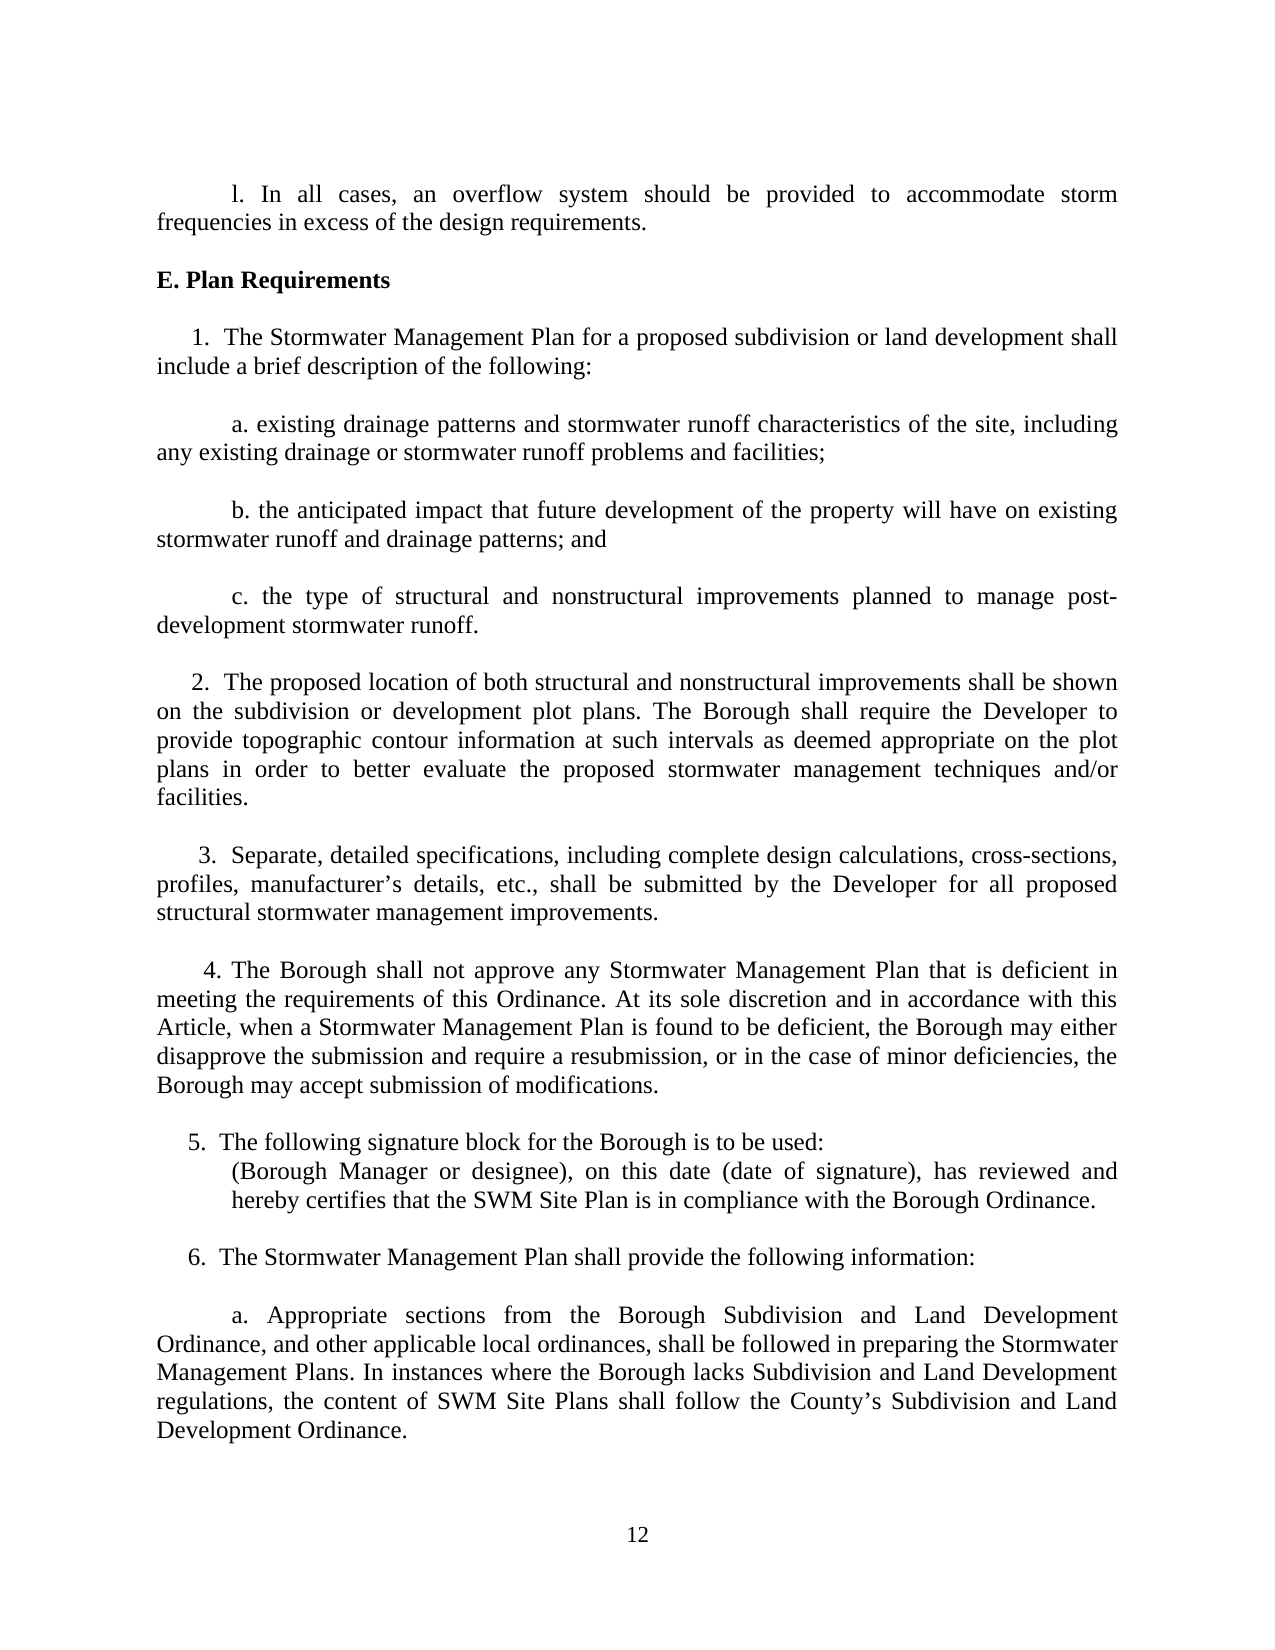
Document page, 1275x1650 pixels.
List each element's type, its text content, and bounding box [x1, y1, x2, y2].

text 5. The following signature block for the Borough is to be used: [156, 1127, 1118, 1156]
text 6. The Stormwater Management Plan shall provide the following information: [156, 1242, 1118, 1271]
text 4. The Borough shall not approve any Stormwater Management Plan that is deficient in meeting the requirements of this Ordinance. At its sole discretion and in accordance with this Article, when a Stormwater Management Plan is found to be deficient, the Borough may either disapprove the submission and require a resubmission, or in the case of minor deficiencies, the Borough may accept submission of modifications. [156, 955, 1118, 1099]
text b. the anticipated impact that future development of the property will have on existing stormwater runoff and drainage patterns; and [156, 495, 1118, 552]
text a. existing drainage patterns and stormwater runoff characteristics of the site, including any existing drainage or stormwater runoff problems and facilities; [156, 409, 1118, 466]
text 1. The Stormwater Management Plan for a proposed subdivision or land development shall include a brief description of the following: [156, 322, 1118, 380]
text 3. Separate, detailed specifications, including complete design calculations, cross-sections, profiles, manufacturer’s details, etc., shall be submitted by the Developer for all proposed structural stormwater management improvements. [156, 840, 1118, 926]
text E. Plan Requirements [156, 265, 1118, 294]
text l. In all cases, an overflow system should be provided to accommodate storm frequencies in excess of the design requirements. [156, 179, 1118, 236]
text (Borough Manager or designee), on this date (date of signature), has reviewed and hereby certifies that the SWM Site Plan is in compliance with the Borough Ordinance. [231, 1156, 1118, 1214]
text 2. The proposed location of both structural and nonstructural improvements shall be shown on the subdivision or development plot plans. The Borough shall require the Developer to provide topographic contour information at such intervals as deemed appropriate on the plot plans in order to better evaluate the proposed stormwater management techniques and/or facilities. [156, 667, 1118, 811]
text c. the type of structural and nonstructural improvements planned to manage post-development stormwater runoff. [156, 581, 1118, 639]
text a. Appropriate sections from the Borough Subdivision and Land Development Ordinance, and other applicable local ordinances, shall be followed in preparing the Stormwater Management Plans. In instances where the Borough lacks Subdivision and Land Development regulations, the content of SWM Site Plans shall follow the County’s Subdivision and Land Development Ordinance. [156, 1300, 1118, 1444]
